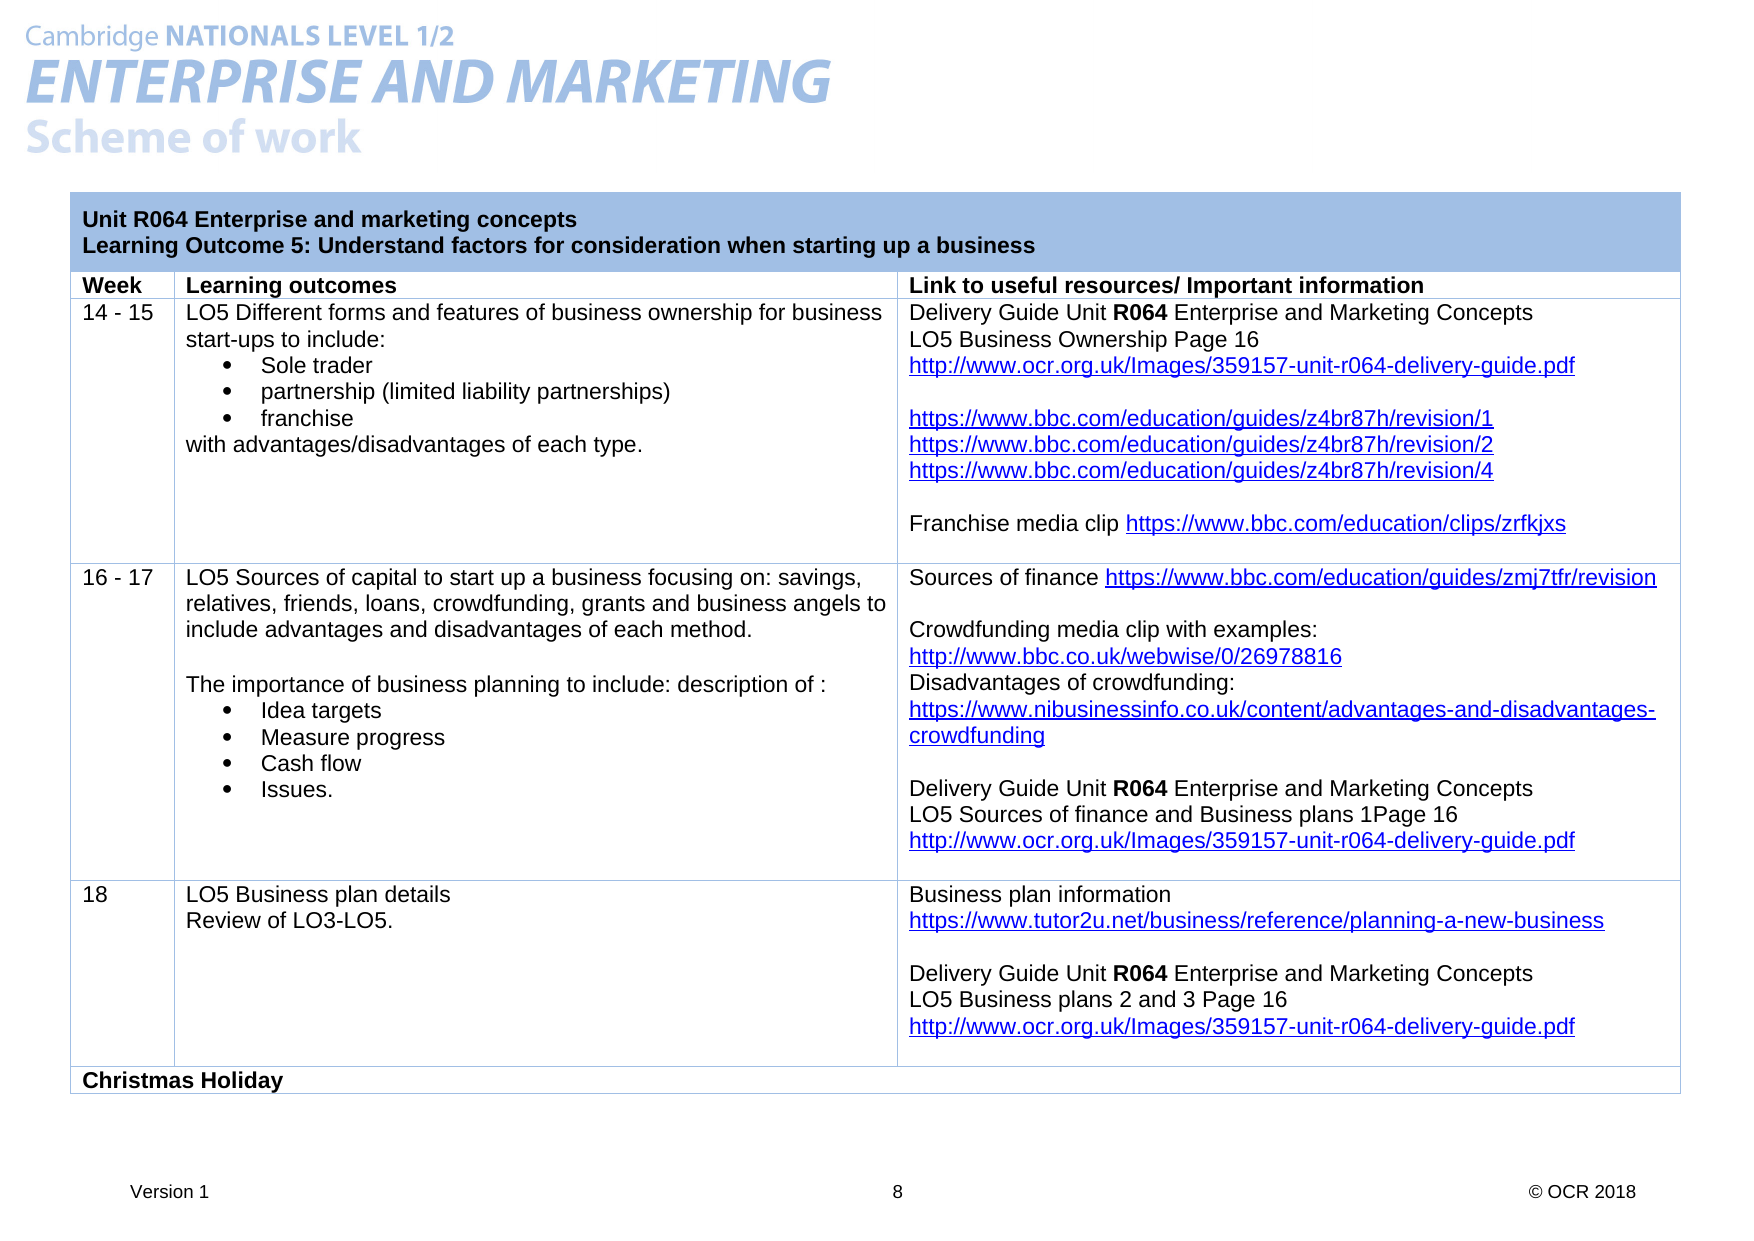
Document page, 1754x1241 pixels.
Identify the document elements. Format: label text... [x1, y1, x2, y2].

table_cell Learning outcomes [175, 272, 897, 298]
table_cell 16 - 17 [71, 564, 174, 880]
table_cell LO5 Sources of capital to start up a business focusing on: savings, relatives, friends, loans, crowdfunding, grants and business angels to include advantages and disadvantages of each method. The importance of business planning to include: description of : Idea targets Measure progress Cash flow Issues. [175, 564, 897, 880]
picture [0, 0, 1746, 172]
table_cell Christmas Holiday [71, 1067, 1680, 1093]
table_cell LO5 Business plan details Review of LO3-LO5. [175, 881, 897, 1066]
table_cell Unit R064 Enterprise and marketing concepts Learning Outcome 5: Understand factors for consideration when starting up a business [71, 193, 1680, 271]
table_cell 18 [71, 881, 174, 1066]
table_cell Sources of finance https://www.bbc.com/education/guides/zmj7tfr/revision Crowdfunding media clip with examples: http://www.bbc.co.uk/webwise/0/26978816 Disadvantages of crowdfunding: https://www.nibusinessinfo.co.uk/content/advantages-and-disadvantages-crowdfunding Delivery Guide Unit R064 Enterprise and Marketing Concepts LO5 Sources of finance and Business plans 1Page 16 http://www.ocr.org.uk/Images/359157-unit-r064-delivery-guide.pdf [898, 564, 1680, 880]
table_cell Delivery Guide Unit R064 Enterprise and Marketing Concepts LO5 Business Ownership Page 16 http://www.ocr.org.uk/Images/359157-unit-r064-delivery-guide.pdf https://www.bbc.com/education/guides/z4br87h/revision/1 https://www.bbc.com/education/guides/z4br87h/revision/2 https://www.bbc.com/education/guides/z4br87h/revision/4 Franchise media clip https://www.bbc.com/education/clips/zrfkjxs [898, 299, 1680, 563]
table_cell 14 - 15 [71, 299, 174, 563]
table_cell Business plan information https://www.tutor2u.net/business/reference/planning-a-new-business Delivery Guide Unit R064 Enterprise and Marketing Concepts LO5 Business plans 2 and 3 Page 16 http://www.ocr.org.uk/Images/359157-unit-r064-delivery-guide.pdf [898, 881, 1680, 1066]
table_cell Week [71, 272, 174, 298]
table_cell LO5 Different forms and features of business ownership for business start-ups to include: Sole trader partnership (limited liability partnerships) franchise with advantages/disadvantages of each type. [175, 299, 897, 563]
table_cell Link to useful resources/ Important information [898, 272, 1680, 298]
